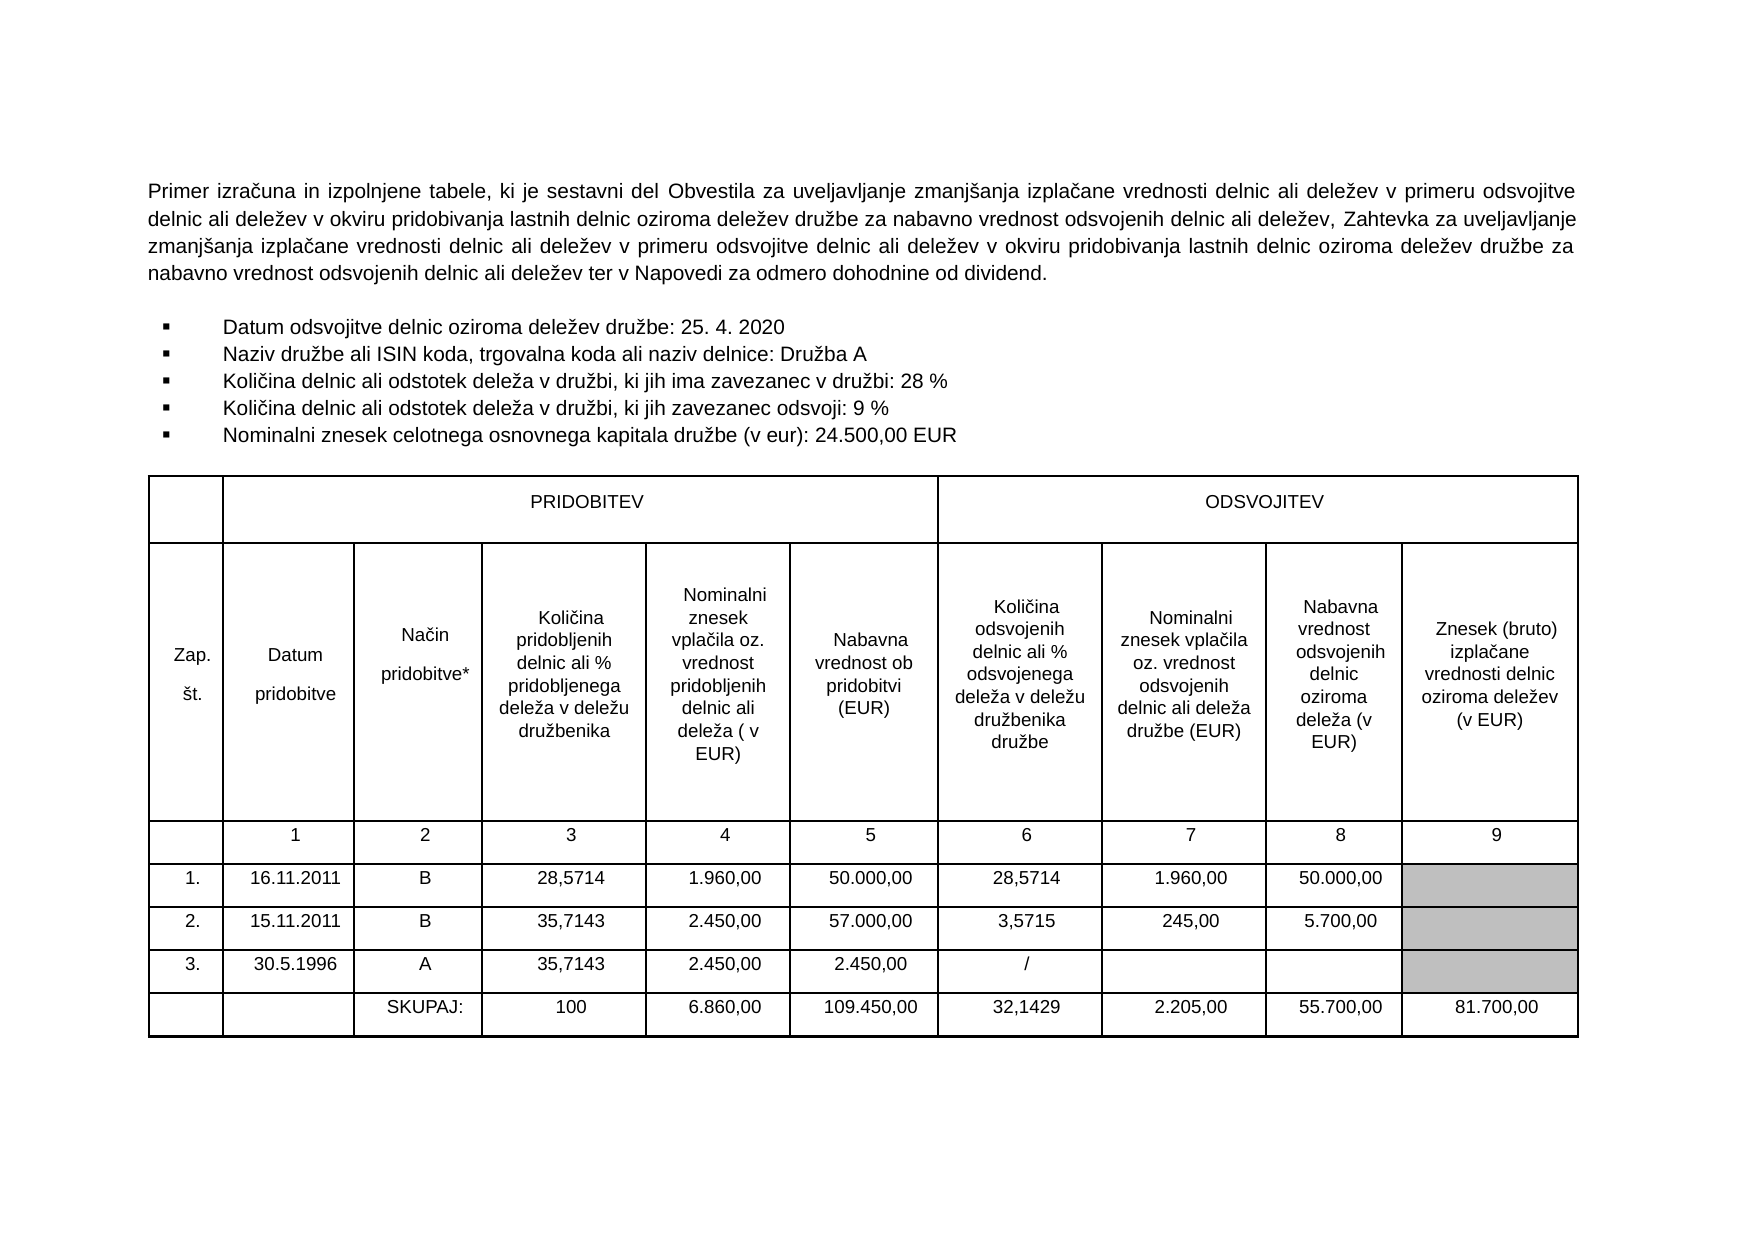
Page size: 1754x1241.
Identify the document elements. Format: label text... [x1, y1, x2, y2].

table_cell 55.700,00 [1267, 994, 1401, 1035]
table_cell 2.205,00 [1103, 994, 1265, 1035]
table_cell 57.000,00 [791, 908, 937, 949]
table_header PRIDOBITEV [224, 477, 937, 542]
table_cell 30.5.1996 [224, 951, 353, 992]
table_cell 1 [224, 822, 353, 863]
table_cell 81.700,00 [1403, 994, 1577, 1035]
table_cell 16.11.2011 [224, 865, 353, 906]
table_cell A [355, 951, 481, 992]
table_cell [1403, 908, 1577, 949]
table_cell [224, 994, 353, 1035]
text Primer izračuna in izpolnjene tabele, ki je sestavni del Obvestila za uveljavljanje zmanjšanja izplačane vrednosti delnic ali deležev v primeru odsvojitve delnic ali deležev v okviru pridobivanja lastnih delnic oziroma deležev družbe za nabavno vrednost odsvojenih delnic ali deležev, Zahtevka za uveljavljanje zmanjšanja izplačane vrednosti delnic ali deležev v primeru odsvojitve delnic ali deležev v okviru pridobivanja lastnih delnic oziroma deležev družbe za nabavno vrednost odsvojenih delnic ali deležev ter v Napovedi za odmero dohodnine od dividend. [148, 177, 1577, 286]
table_cell [150, 822, 222, 863]
table_cell 7 [1103, 822, 1265, 863]
table_cell 35,7143 [483, 951, 645, 992]
table_cell [150, 994, 222, 1035]
table_cell 28,5714 [483, 865, 645, 906]
table_cell Datum pridobitve [224, 544, 353, 820]
table_cell SKUPAJ: [355, 994, 481, 1035]
table_cell Nominalni znesek vplačila oz. vrednost odsvojenih delnic ali deleža družbe (EUR) [1103, 544, 1265, 820]
list Nominalni znesek celotnega osnovnega kapitala družbe (v eur): 24.500,00 EUR [148, 421, 1577, 448]
list Datum odsvojitve delnic oziroma deležev družbe: 25. 4. 2020 [148, 313, 1577, 340]
table_cell 8 [1267, 822, 1401, 863]
table_cell 3,5715 [939, 908, 1101, 949]
table_cell Količina odsvojenih delnic ali % odsvojenega deleža v deležu družbenika družbe [939, 544, 1101, 820]
table_cell 4 [647, 822, 789, 863]
table_cell 100 [483, 994, 645, 1035]
table_cell 32,1429 [939, 994, 1101, 1035]
table_cell Količina pridobljenih delnic ali % pridobljenega deleža v deležu družbenika [483, 544, 645, 820]
table_cell [1103, 951, 1265, 992]
table_cell 15.11.2011 [224, 908, 353, 949]
table_cell 28,5714 [939, 865, 1101, 906]
table_cell 50.000,00 [1267, 865, 1401, 906]
table_header ODSVOJITEV [939, 477, 1577, 542]
table_cell Način pridobitve* [355, 544, 481, 820]
table_cell 109.450,00 [791, 994, 937, 1035]
table_cell Nabavna vrednost odsvojenih delnic oziroma deleža (v EUR) [1267, 544, 1401, 820]
table_cell 245,00 [1103, 908, 1265, 949]
list Količina delnic ali odstotek deleža v družbi, ki jih zavezanec odsvoji: 9 % [148, 394, 1577, 421]
table_cell 2.450,00 [647, 951, 789, 992]
table_cell [1403, 951, 1577, 992]
table_cell Nominalni znesek vplačila oz. vrednost pridobljenih delnic ali deleža ( v EUR) [647, 544, 789, 820]
table_cell 3. [150, 951, 222, 992]
table_cell 6.860,00 [647, 994, 789, 1035]
table_cell 2.450,00 [647, 908, 789, 949]
table_cell 1. [150, 865, 222, 906]
table_cell B [355, 865, 481, 906]
table_cell [1267, 951, 1401, 992]
table_cell 2.450,00 [791, 951, 937, 992]
table_cell 2 [355, 822, 481, 863]
table_cell Znesek (bruto) izplačane vrednosti delnic oziroma deležev (v EUR) [1403, 544, 1577, 820]
table_cell B [355, 908, 481, 949]
table_cell 2. [150, 908, 222, 949]
list Količina delnic ali odstotek deleža v družbi, ki jih ima zavezanec v družbi: 28 % [148, 367, 1577, 394]
table_cell 9 [1403, 822, 1577, 863]
table_cell 50.000,00 [791, 865, 937, 906]
table_cell [1403, 865, 1577, 906]
table_cell 3 [483, 822, 645, 863]
list Naziv družbe ali ISIN koda, trgovalna koda ali naziv delnice: Družba A [148, 340, 1577, 367]
table_header [150, 477, 222, 542]
table_cell Zap. št. [150, 544, 222, 820]
table_cell 1.960,00 [647, 865, 789, 906]
table_cell 35,7143 [483, 908, 645, 949]
table_cell / [939, 951, 1101, 992]
table_cell 5.700,00 [1267, 908, 1401, 949]
table_cell Nabavna vrednost ob pridobitvi (EUR) [791, 544, 937, 820]
table_cell 5 [791, 822, 937, 863]
table_cell 6 [939, 822, 1101, 863]
table_cell 1.960,00 [1103, 865, 1265, 906]
